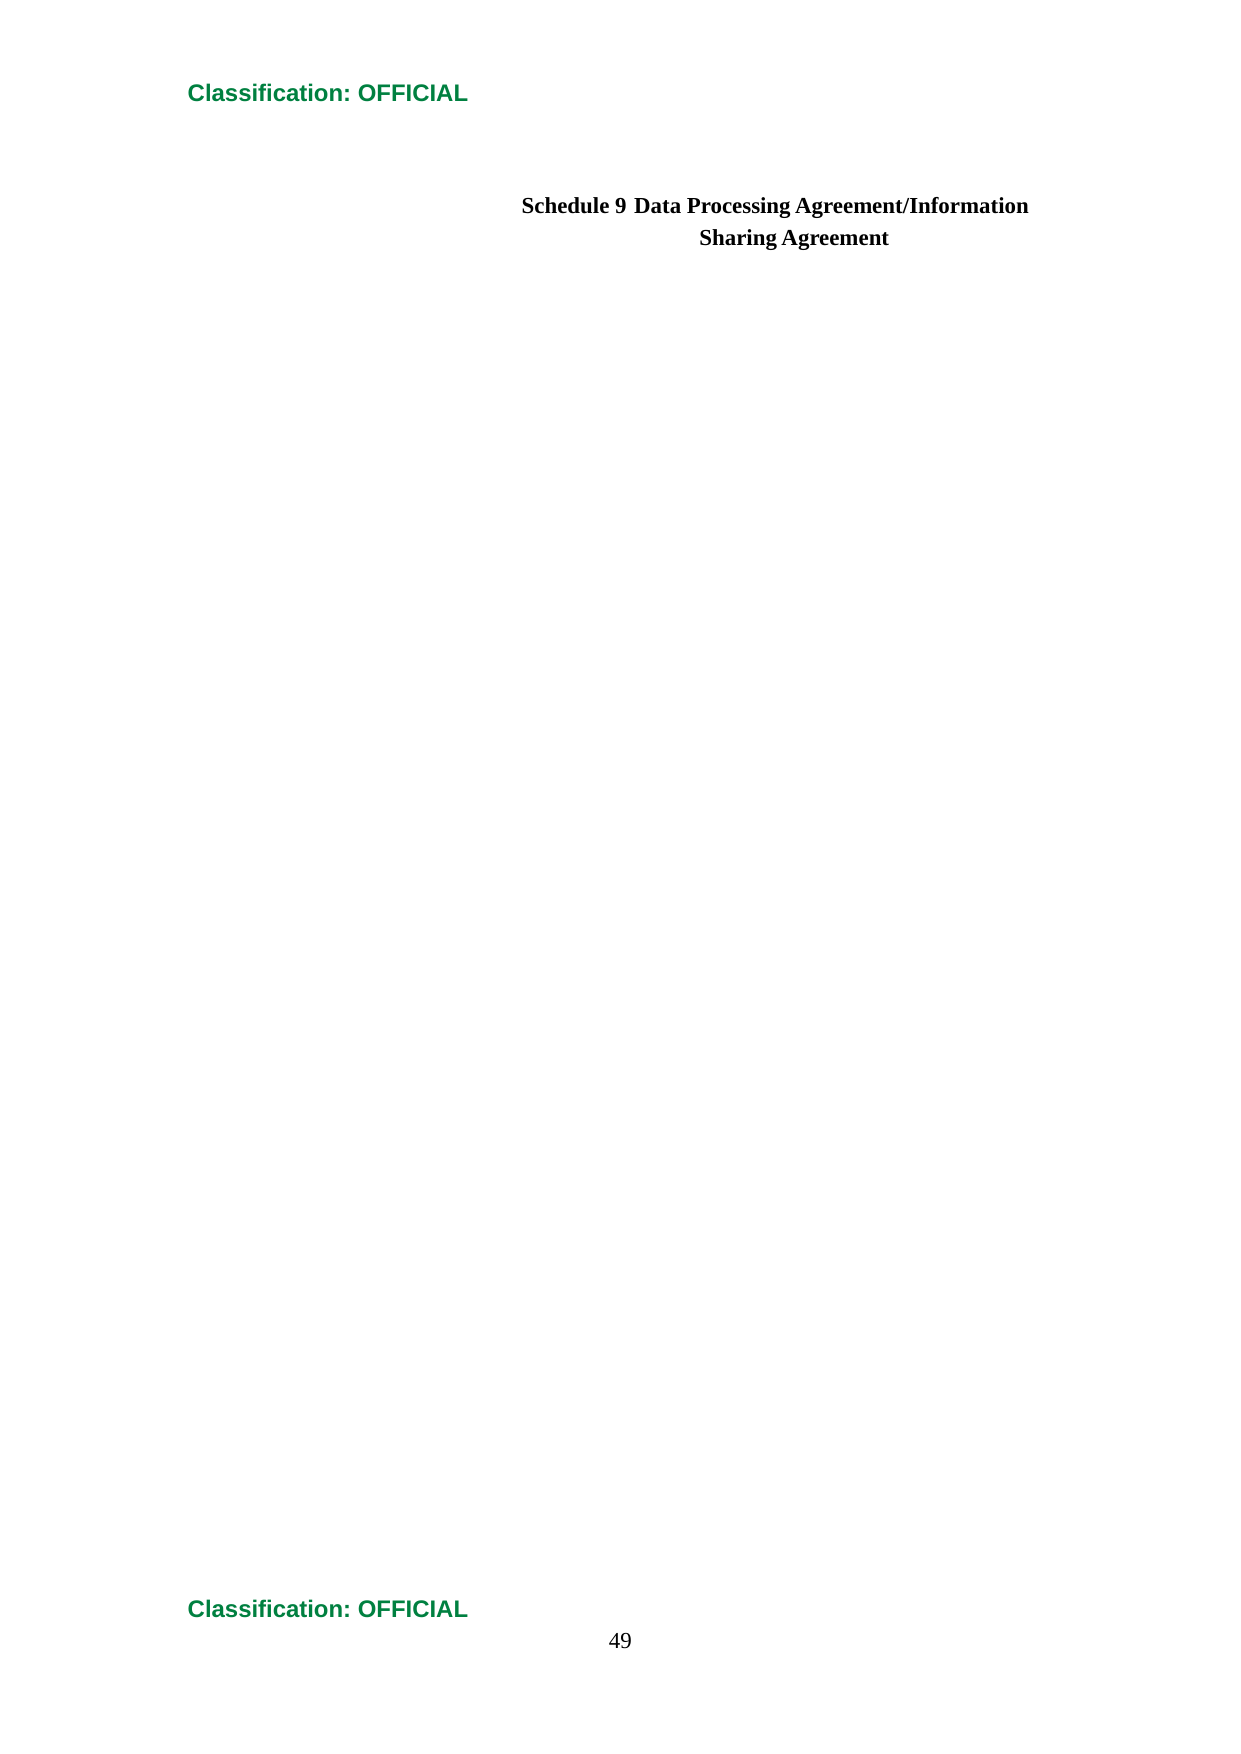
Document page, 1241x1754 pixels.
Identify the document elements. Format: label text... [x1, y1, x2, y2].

text Data Processing Agreement/Information Sharing Agreement [498, 187, 1053, 250]
